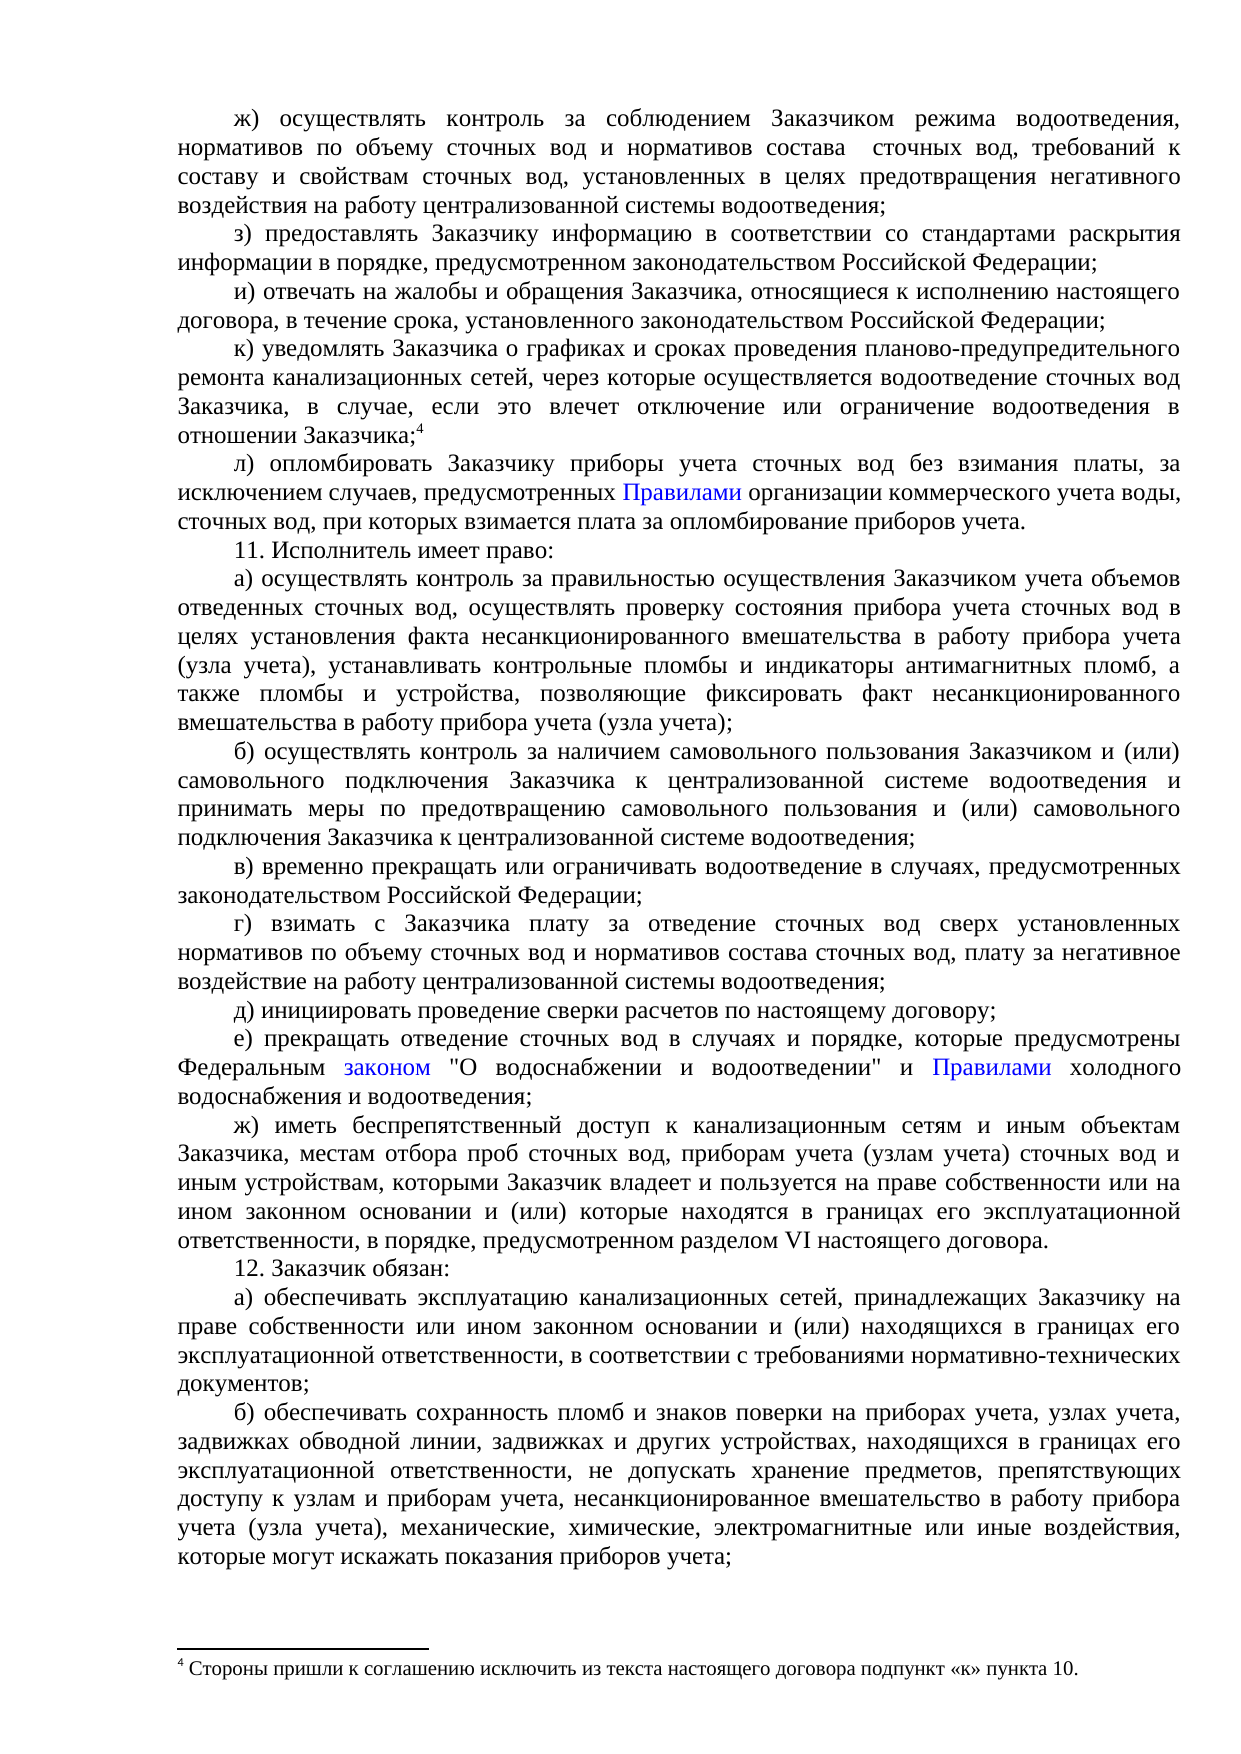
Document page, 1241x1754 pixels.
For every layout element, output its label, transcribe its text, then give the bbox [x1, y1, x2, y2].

text г) взимать с Заказчика плату за отведение сточных вод сверх установленных нормативов по объему сточных вод и нормативов состава сточных вод, плату за негативное воздействие на работу централизованной системы водоотведения; [177, 908, 1181, 995]
text ж) осуществлять контроль за соблюдением Заказчиком режима водоотведения, нормативов по объему сточных вод и нормативов состава сточных вод, требований к составу и свойствам сточных вод, установленных в целях предотвращения негативного воздействия на работу централизованной системы водоотведения; [177, 103, 1181, 218]
text з) предоставлять Заказчику информацию в соответствии со стандартами раскрытия информации в порядке, предусмотренном законодательством Российской Федерации; [177, 218, 1181, 276]
text 11. Исполнитель имеет право: [177, 535, 1181, 563]
text д) инициировать проведение сверки расчетов по настоящему договору; [177, 995, 1181, 1023]
text е) прекращать отведение сточных вод в случаях и порядке, которые предусмотрены Федеральным законом "О водоснабжении и водоотведении" и Правилами холодного водоснабжения и водоотведения; [177, 1023, 1181, 1110]
text б) осуществлять контроль за наличием самовольного пользования Заказчиком и (или) самовольного подключения Заказчика к централизованной системе водоотведения и принимать меры по предотвращению самовольного пользования и (или) самовольного подключения Заказчика к централизованной системе водоотведения; [177, 736, 1181, 851]
text б) обеспечивать сохранность пломб и знаков поверки на приборах учета, узлах учета, задвижках обводной линии, задвижках и других устройствах, находящихся в границах его эксплуатационной ответственности, не допускать хранение предметов, препятствующих доступу к узлам и приборам учета, несанкционированное вмешательство в работу прибора учета (узла учета), механические, химические, электромагнитные или иные воздействия, которые могут искажать показания приборов учета; [177, 1397, 1181, 1570]
text л) опломбировать Заказчику приборы учета сточных вод без взимания платы, за исключением случаев, предусмотренных Правилами организации коммерческого учета воды, сточных вод, при которых взимается плата за опломбирование приборов учета. [177, 448, 1181, 535]
text а) обеспечивать эксплуатацию канализационных сетей, принадлежащих Заказчику на праве собственности или ином законном основании и (или) находящихся в границах его эксплуатационной ответственности, в соответствии с требованиями нормативно-технических документов; [177, 1282, 1181, 1397]
text а) осуществлять контроль за правильностью осуществления Заказчиком учета объемов отведенных сточных вод, осуществлять проверку состояния прибора учета сточных вод в целях установления факта несанкционированного вмешательства в работу прибора учета (узла учета), устанавливать контрольные пломбы и индикаторы антимагнитных пломб, а также пломбы и устройства, позволяющие фиксировать факт несанкционированного вмешательства в работу прибора учета (узла учета); [177, 563, 1181, 736]
text и) отвечать на жалобы и обращения Заказчика, относящиеся к исполнению настоящего договора, в течение срока, установленного законодательством Российской Федерации; [177, 276, 1181, 333]
text ж) иметь беспрепятственный доступ к канализационным сетям и иным объектам Заказчика, местам отбора проб сточных вод, приборам учета (узлам учета) сточных вод и иным устройствам, которыми Заказчик владеет и пользуется на праве собственности или на ином законном основании и (или) которые находятся в границах его эксплуатационной ответственности, в порядке, предусмотренном разделом VI настоящего договора. [177, 1110, 1181, 1253]
text в) временно прекращать или ограничивать водоотведение в случаях, предусмотренных законодательством Российской Федерации; [177, 851, 1181, 908]
text 12. Заказчик обязан: [177, 1253, 1181, 1282]
text к) уведомлять Заказчика о графиках и сроках проведения планово-предупредительного ремонта канализационных сетей, через которые осуществляется водоотведение сточных вод Заказчика, в случае, если это влечет отключение или ограничение водоотведения в отношении Заказчика; [177, 333, 1181, 448]
